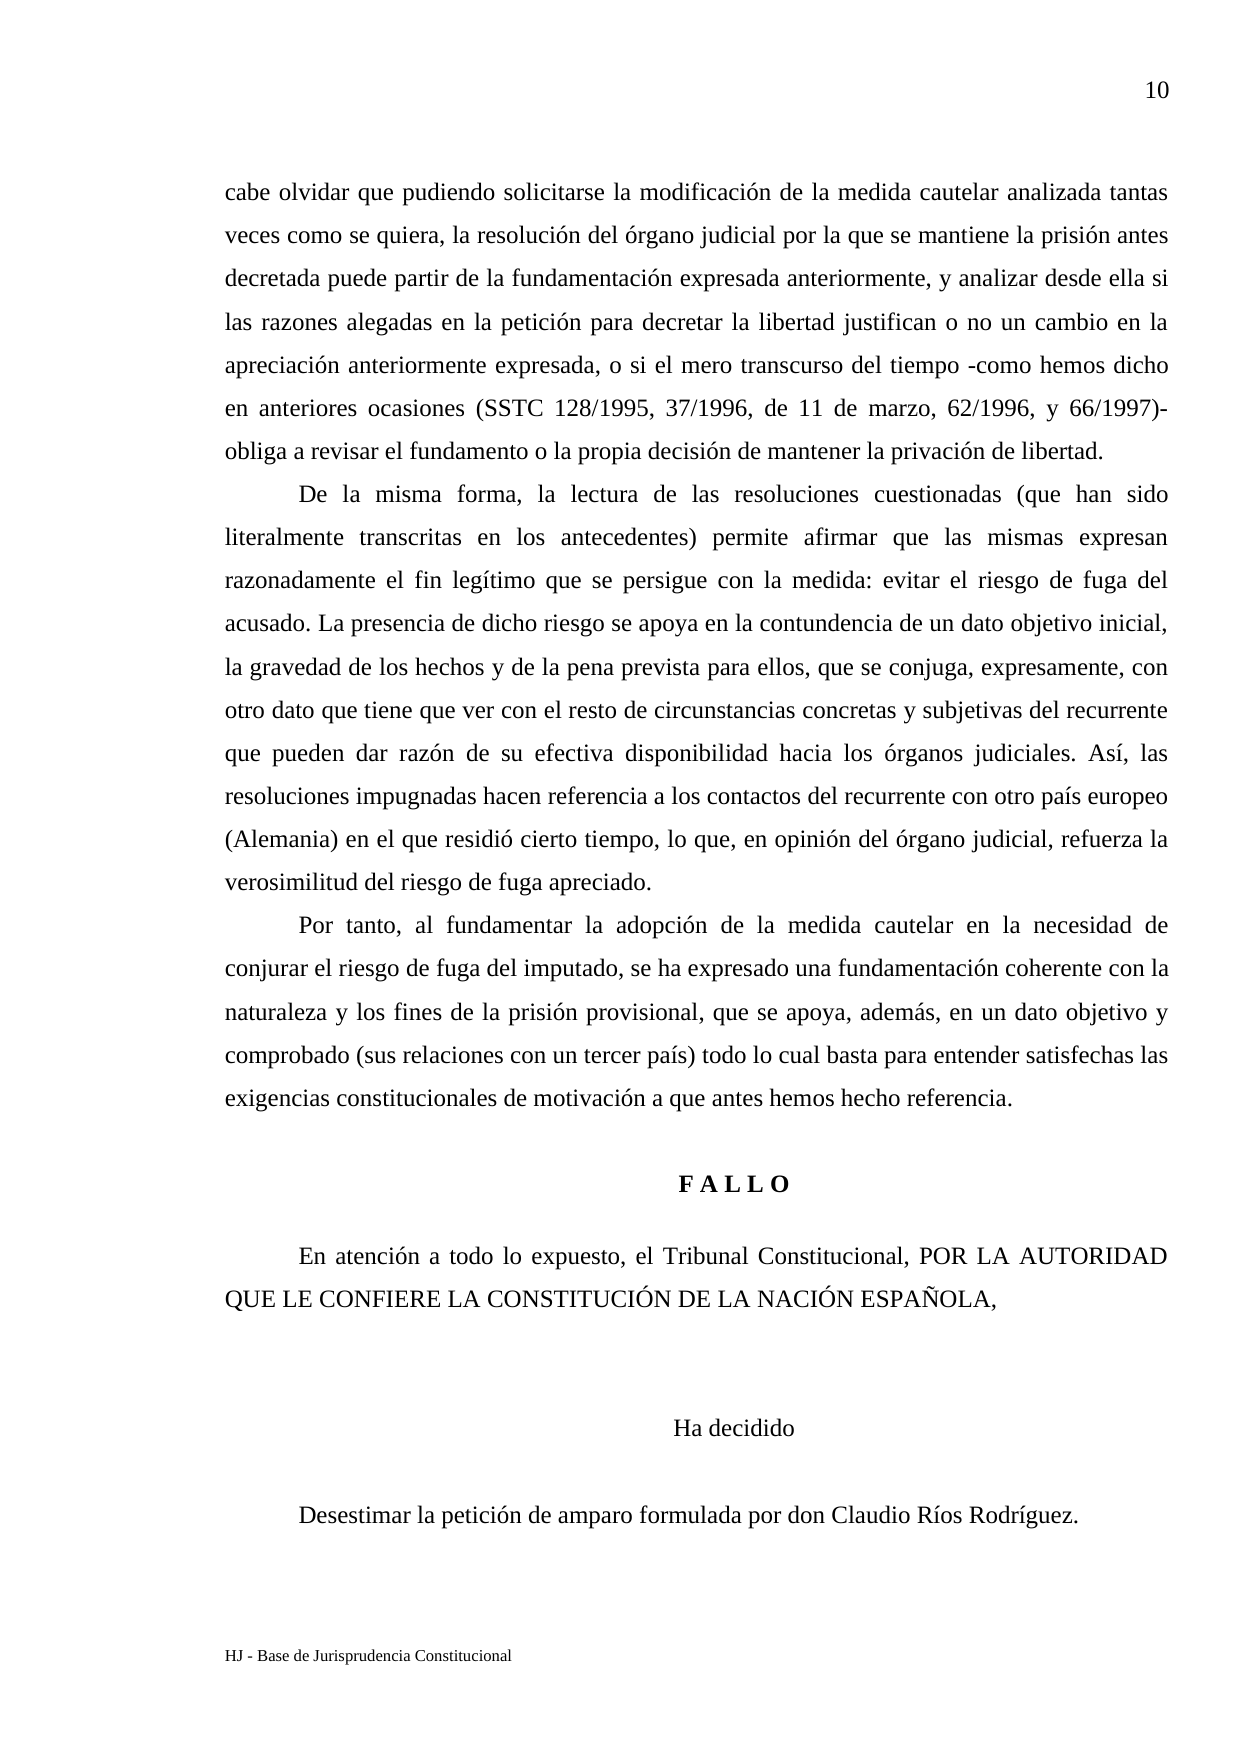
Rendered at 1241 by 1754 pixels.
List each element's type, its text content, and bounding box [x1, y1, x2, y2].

text Ha decidido [224, 1413, 1169, 1442]
text Desestimar la petición de amparo formulada por don Claudio Ríos Rodríguez. [224, 1500, 1169, 1528]
text De la misma forma, la lectura de las resoluciones cuestionadas (que han sido literalmente transcritas en los antecedentes) permite afirmar que las mismas expresan razonadamente el fin legítimo que se persigue con la medida: evitar el riesgo de fuga del acusado. La presencia de dicho riesgo se apoya en la contundencia de un dato objetivo inicial, la gravedad de los hechos y de la pena prevista para ellos, que se conjuga, expresamente, con otro dato que tiene que ver con el resto de circunstancias concretas y subjetivas del recurrente que pueden dar razón de su efectiva disponibilidad hacia los órganos judiciales. Así, las resoluciones impugnadas hacen referencia a los contactos del recurrente con otro país europeo (Alemania) en el que residió cierto tiempo, lo que, en opinión del órgano judicial, refuerza la verosimilitud del riesgo de fuga apreciado. [224, 479, 1169, 896]
text Por tanto, al fundamentar la adopción de la medida cautelar en la necesidad de conjurar el riesgo de fuga del imputado, se ha expresado una fundamentación coherente con la naturaleza y los fines de la prisión provisional, que se apoya, además, en un dato objetivo y comprobado (sus relaciones con un tercer país) todo lo cual basta para entender satisfechas las exigencias constitucionales de motivación a que antes hemos hecho referencia. [224, 910, 1169, 1112]
text En atención a todo lo expuesto, el Tribunal Constitucional, POR LA AUTORIDAD QUE LE CONFIERE LA CONSTITUCIÓN DE LA NACIÓN ESPAÑOLA, [224, 1241, 1169, 1313]
subtitle F A L L O [224, 1169, 1169, 1198]
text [224, 177, 1169, 465]
